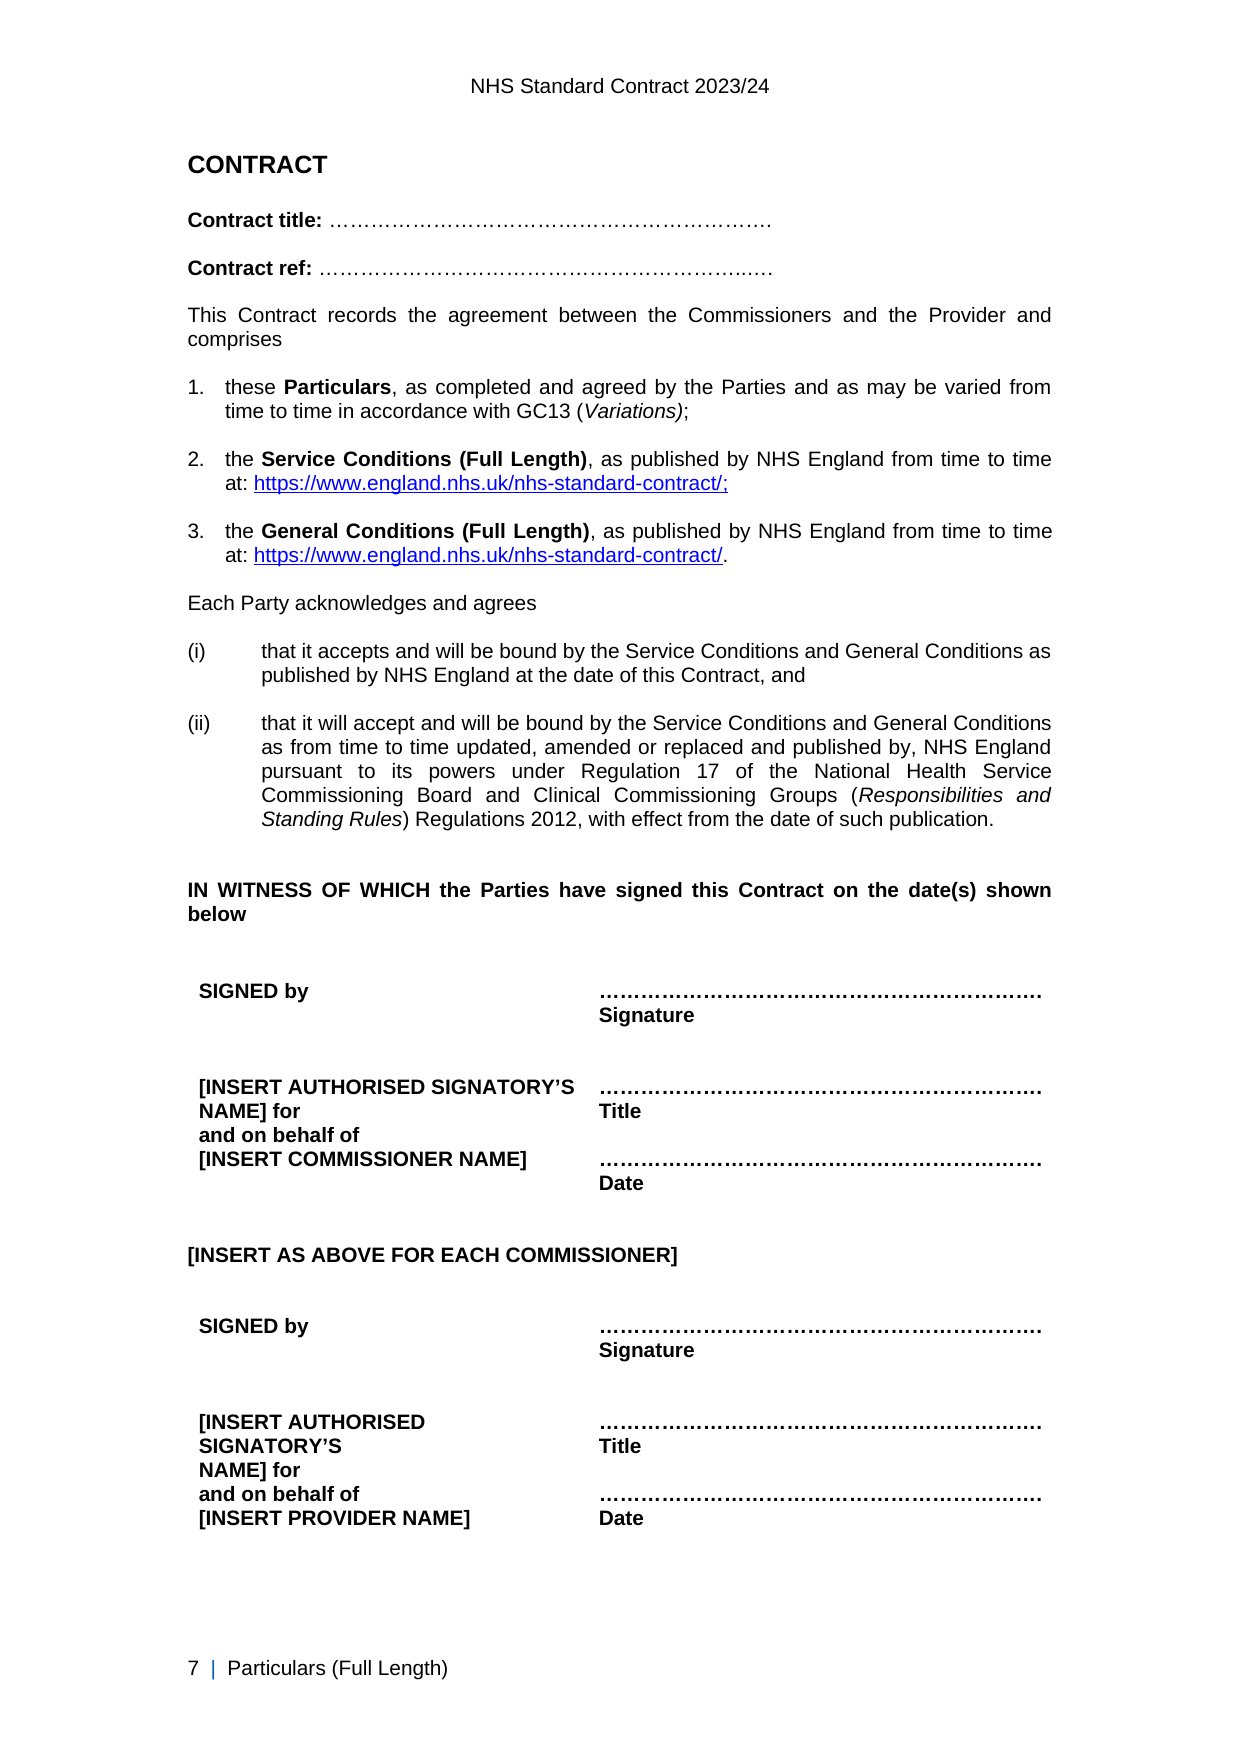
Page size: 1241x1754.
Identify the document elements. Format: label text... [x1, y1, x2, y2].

list the Service Conditions (Full Length), as published by NHS England from time to time at: https://www.england.nhs.uk/nhs-standard-contract/; [187, 447, 1053, 495]
text This Contract records the agreement between the Commissioners and the Provider and comprises [187, 303, 1053, 351]
table_cell ………………………………………………………. Title ………………………………………………………. Date [587, 1386, 1053, 1554]
text CONTRACT [187, 150, 1053, 179]
list these Particulars, as completed and agreed by the Parties and as may be varied from time to time in accordance with GC13 (Variations); [187, 375, 1053, 423]
text Each Party acknowledges and agrees [187, 591, 1053, 615]
table_header ………………………………………………………. Signature [587, 955, 1053, 1051]
table_cell [INSERT AUTHORISED SIGNATORY’S NAME] for and on behalf of [INSERT PROVIDER NAME] [187, 1386, 587, 1554]
text (i) that it accepts and will be bound by the Service Conditions and General Conditions as published by NHS England at the date of this Contract, and [187, 639, 1053, 687]
table_cell [INSERT AUTHORISED SIGNATORY’S NAME] for and on behalf of [INSERT COMMISSIONER NAME] [187, 1051, 587, 1218]
text Contract title: ………………………………………………………. [187, 207, 1053, 231]
table_header SIGNED by [187, 1290, 587, 1386]
table_cell ………………………………………………………. Title ………………………………………………………. Date [587, 1051, 1053, 1218]
text (ii) that it will accept and will be bound by the Service Conditions and General Conditions as from time to time updated, amended or replaced and published by, NHS England pursuant to its powers under Regulation 17 of the National Health Service Commissioning Board and Clinical Commissioning Groups (Responsibilities and Standing Rules) Regulations 2012, with effect from the date of such publication. [187, 711, 1053, 830]
list the General Conditions (Full Length), as published by NHS England from time to time at: https://www.england.nhs.uk/nhs-standard-contract/. [187, 519, 1053, 567]
text [INSERT AS ABOVE FOR EACH COMMISSIONER] [187, 1242, 1053, 1266]
text IN WITNESS OF WHICH the Parties have signed this Contract on the date(s) shown below [187, 878, 1053, 926]
table_header ………………………………………………………. Signature [587, 1290, 1053, 1386]
table_header SIGNED by [187, 955, 587, 1051]
text Contract ref: ……………………………………………………..…. [187, 255, 1053, 279]
